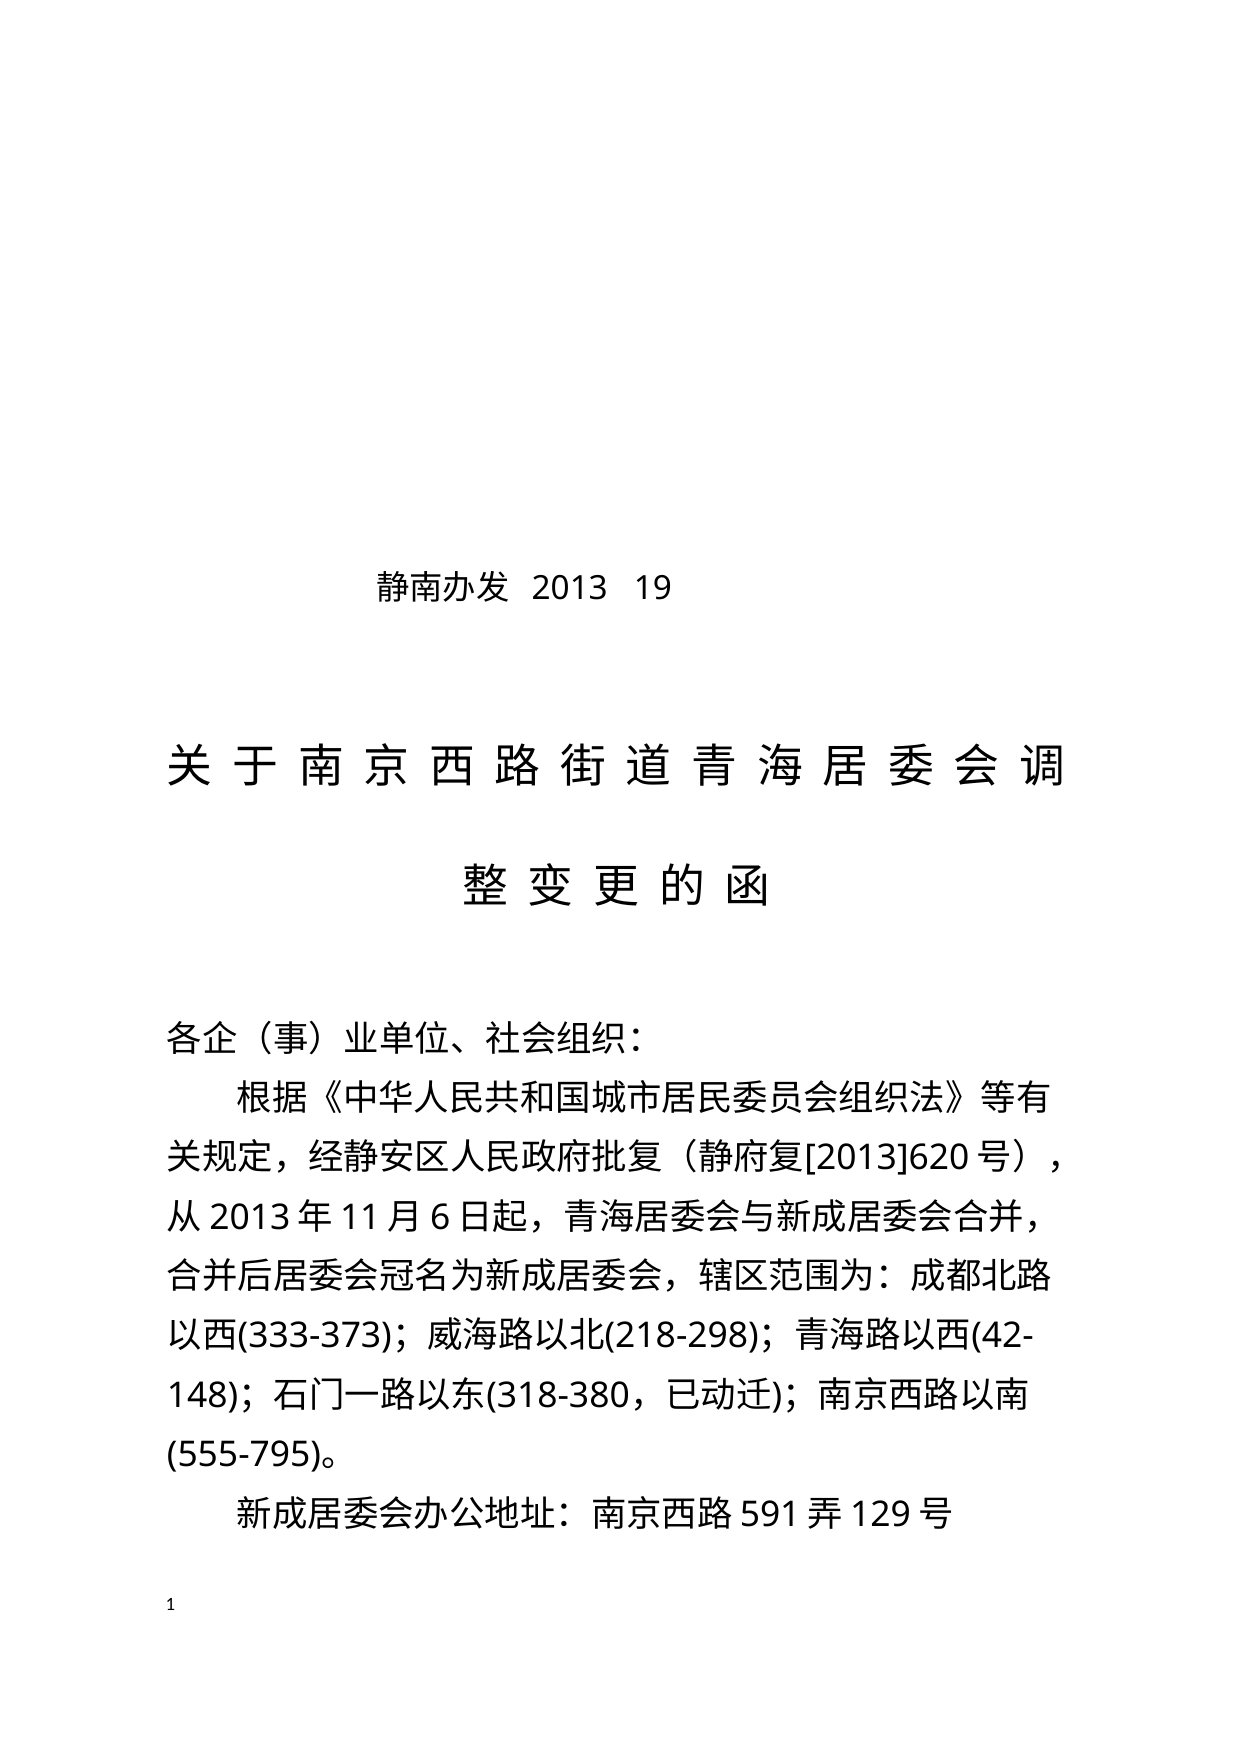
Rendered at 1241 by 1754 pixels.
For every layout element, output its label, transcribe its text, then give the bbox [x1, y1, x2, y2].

text 根据《中华人民共和国城市居民委员会组织法》等有关规定，经静安区人民政府批复（静府复[2013]620号），从2013年11月6日起，青海居委会与新成居委会合并，合并后居委会冠名为新成居委会，辖区范围为：成都北路以西(333-373)；威海路以北(218-298)；青海路以西(42-148)；石门一路以东(318-380，已动迁)；南京西路以南(555-795)。 [167, 1063, 1085, 1478]
text 关于南京西路街道青海居委会调整变更的函 [167, 702, 1085, 943]
text 新成居委会办公地址：南京西路591弄129号 [167, 1478, 1085, 1538]
text 各企（事）业单位、社会组织： [167, 1003, 1085, 1063]
